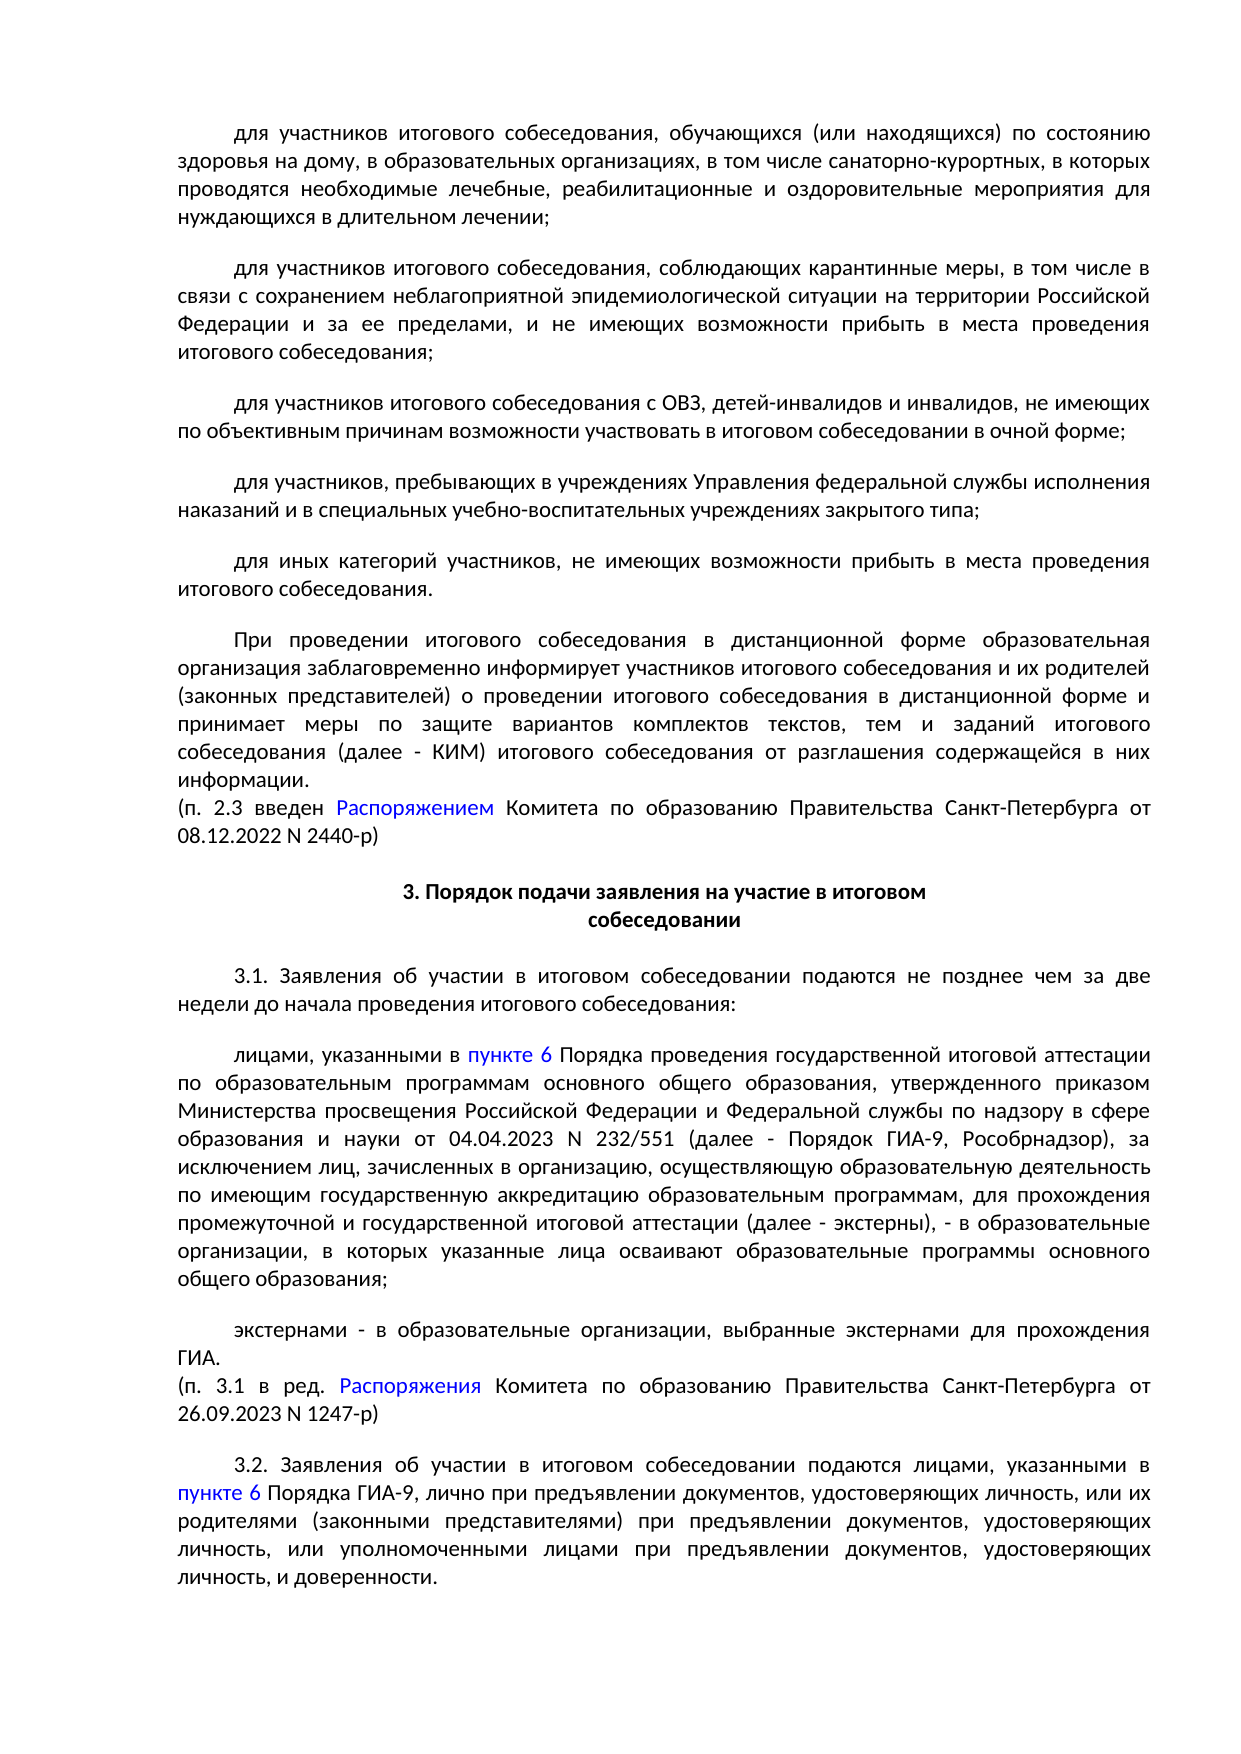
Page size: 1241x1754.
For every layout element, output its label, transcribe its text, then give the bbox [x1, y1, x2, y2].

text При проведении итогового собеседования в дистанционной форме образовательная организация заблаговременно информирует участников итогового собеседования и их родителей (законных представителей) о проведении итогового собеседования в дистанционной форме и принимает меры по защите вариантов комплектов текстов, тем и заданий итогового собеседования (далее - КИМ) итогового собеседования от разглашения содержащейся в них информации. [177, 625, 1152, 793]
text для иных категорий участников, не имеющих возможности прибыть в места проведения итогового собеседования. [177, 546, 1152, 602]
text 3.2. Заявления об участии в итоговом собеседовании подаются лицами, указанными в пункте 6 Порядка ГИА-9, лично при предъявлении документов, удостоверяющих личность, или их родителями (законными представителями) при предъявлении документов, удостоверяющих личность, или уполномоченными лицами при предъявлении документов, удостоверяющих личность, и доверенности. [177, 1450, 1152, 1590]
text лицами, указанными в пункте 6 Порядка проведения государственной итоговой аттестации по образовательным программам основного общего образования, утвержденного приказом Министерства просвещения Российской Федерации и Федеральной службы по надзору в сфере образования и науки от 04.04.2023 N 232/551 (далее - Порядок ГИА-9, Рособрнадзор), за исключением лиц, зачисленных в организацию, осуществляющую образовательную деятельность по имеющим государственную аккредитацию образовательным программам, для прохождения промежуточной и государственной итоговой аттестации (далее - экстерны), - в образовательные организации, в которых указанные лица осваивают образовательные программы основного общего образования; [177, 1040, 1152, 1292]
text (п. 2.3 введен Распоряжением Комитета по образованию Правительства Санкт-Петербурга от 08.12.2022 N 2440-р) [177, 793, 1152, 849]
title собеседовании [177, 905, 1152, 933]
title 3. Порядок подачи заявления на участие в итоговом [177, 877, 1152, 905]
text (п. 3.1 в ред. Распоряжения Комитета по образованию Правительства Санкт-Петербурга от 26.09.2023 N 1247-р) [177, 1371, 1152, 1427]
text экстернами - в образовательные организации, выбранные экстернами для прохождения ГИА. [177, 1315, 1152, 1371]
text для участников итогового собеседования с ОВЗ, детей-инвалидов и инвалидов, не имеющих по объективным причинам возможности участвовать в итоговом собеседовании в очной форме; [177, 388, 1152, 444]
text для участников, пребывающих в учреждениях Управления федеральной службы исполнения наказаний и в специальных учебно-воспитательных учреждениях закрытого типа; [177, 467, 1152, 523]
text для участников итогового собеседования, соблюдающих карантинные меры, в том числе в связи с сохранением неблагоприятной эпидемиологической ситуации на территории Российской Федерации и за ее пределами, и не имеющих возможности прибыть в места проведения итогового собеседования; [177, 253, 1152, 365]
text 3.1. Заявления об участии в итоговом собеседовании подаются не позднее чем за две недели до начала проведения итогового собеседования: [177, 961, 1152, 1017]
text для участников итогового собеседования, обучающихся (или находящихся) по состоянию здоровья на дому, в образовательных организациях, в том числе санаторно-курортных, в которых проводятся необходимые лечебные, реабилитационные и оздоровительные мероприятия для нуждающихся в длительном лечении; [177, 118, 1152, 230]
